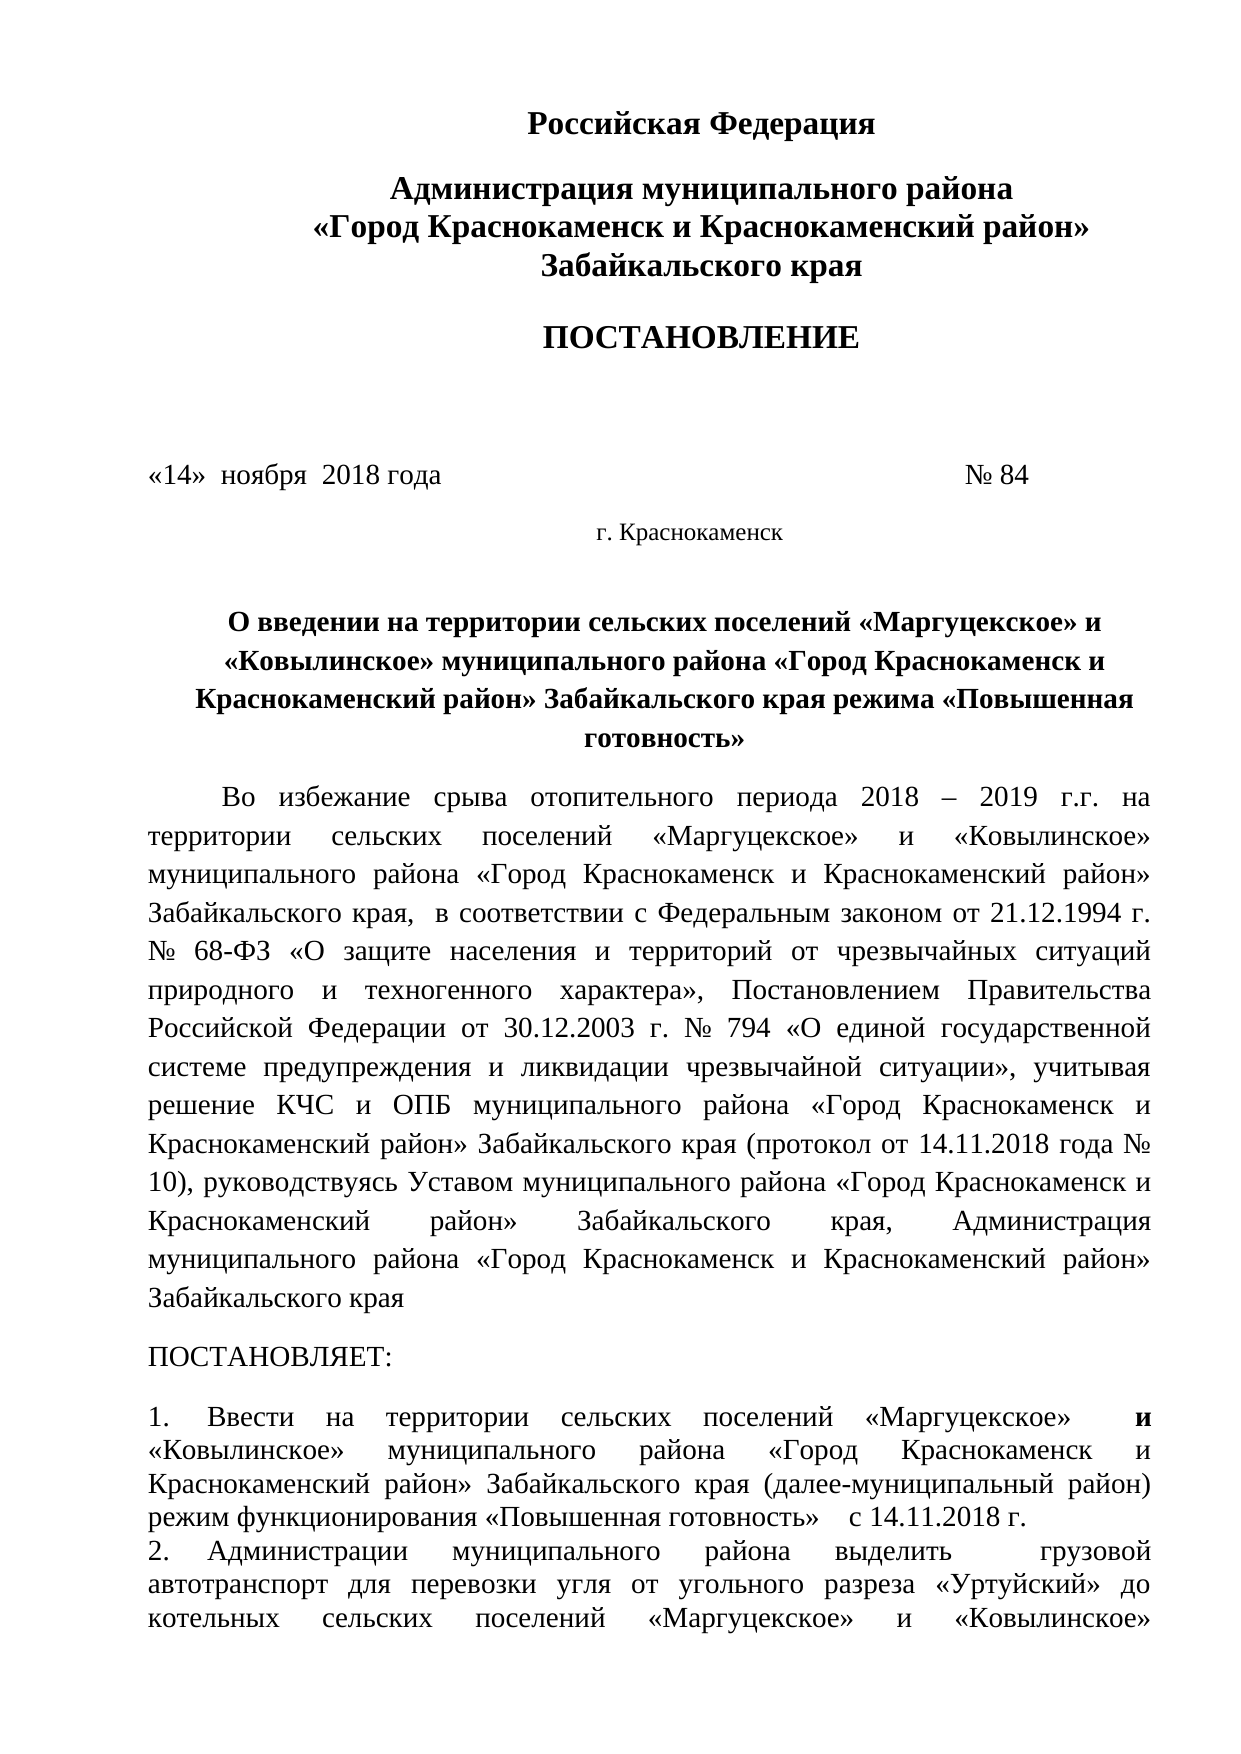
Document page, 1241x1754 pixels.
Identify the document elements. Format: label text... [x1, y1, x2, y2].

title Администрация муниципального района [148, 168, 1181, 207]
text г. Краснокаменск [148, 517, 1181, 545]
title «Город Краснокаменск и Краснокаменский район» [148, 207, 1181, 245]
text «14» ноября 2018 года № 84 [148, 457, 1181, 491]
text Российская Федерация [148, 103, 1181, 142]
title ПОСТАНОВЛЕНИЕ [148, 317, 1181, 355]
text О введении на территории сельских поселений «Маргуцекское» и «Ковылинское» муниципального района «Город Краснокаменск и Краснокаменский район» Забайкальского края режима «Повышенная готовность» [148, 604, 1181, 753]
list Ввести на территории сельских поселений «Маргуцекское» и «Ковылинское» муниципального района «Город Краснокаменск и Краснокаменский район» Забайкальского края (далее-муниципальный район) режим функционирования «Повышенная готовность» с 14.11.2018 г. [148, 1399, 1152, 1533]
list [148, 1533, 1152, 1634]
title Забайкальского края [148, 245, 1181, 283]
text Во избежание срыва отопительного периода 2018 – 2019 г.г. на территории сельских поселений «Маргуцекское» и «Ковылинское» муниципального района «Город Краснокаменск и Краснокаменский район» Забайкальского края, в соответствии с Федеральным законом от 21.12.1994 г. № 68-ФЗ «О защите населения и территорий от чрезвычайных ситуаций природного и техногенного характера», Постановлением Правительства Российской Федерации от 30.12.2003 г. № 794 «О единой государственной системе предупреждения и ликвидации чрезвычайной ситуации», учитывая решение КЧС и ОПБ муниципального района «Город Краснокаменск и Краснокаменский район» Забайкальского края (протокол от 14.11.2018 года № 10), руководствуясь Уставом муниципального района «Город Краснокаменск и Краснокаменский район» Забайкальского края, Администрация муниципального района «Город Краснокаменск и Краснокаменский район» Забайкальского края [148, 779, 1152, 1314]
text ПОСТАНОВЛЯЕТ: [148, 1339, 1152, 1373]
